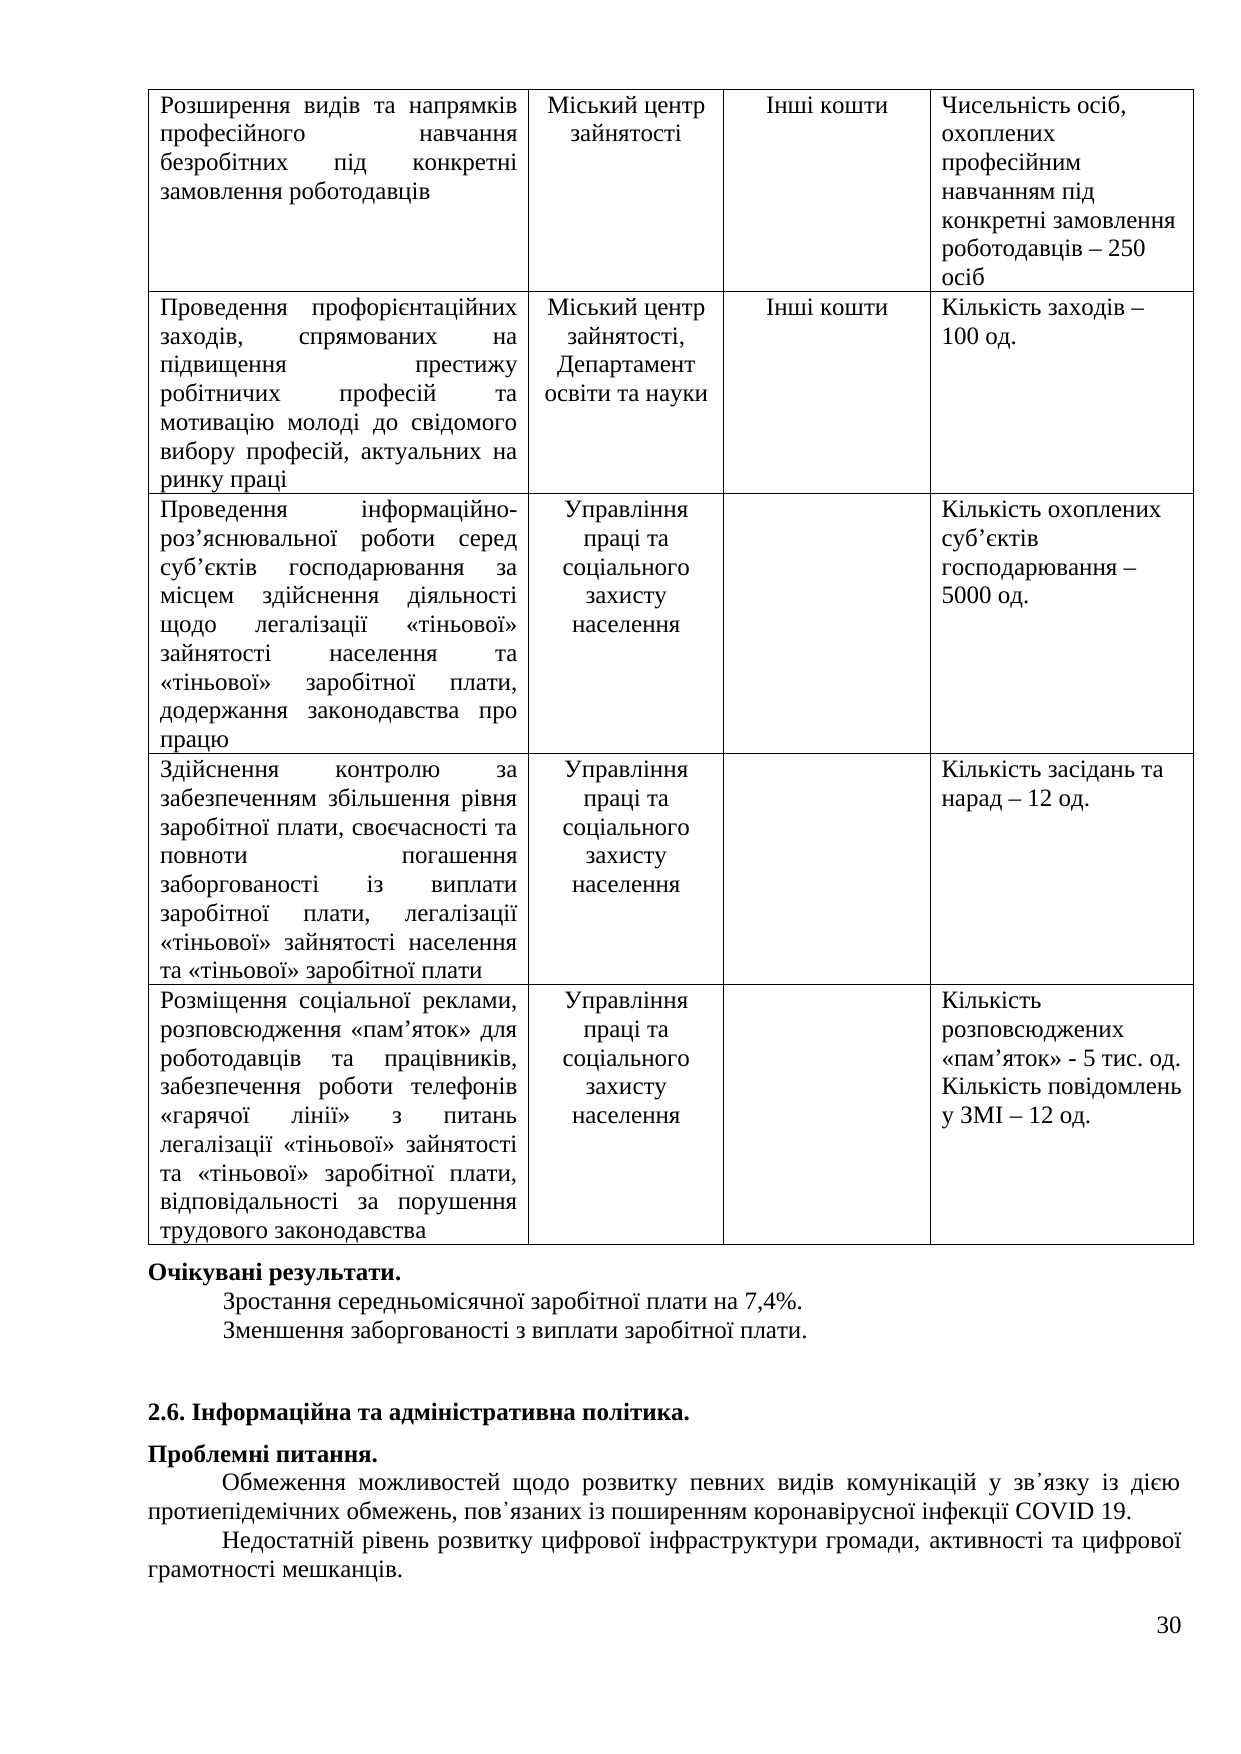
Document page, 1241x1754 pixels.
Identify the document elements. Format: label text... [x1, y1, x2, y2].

table_cell Управління праці та соціального захисту населення [529, 754, 723, 984]
table_cell Здійснення контролю за забезпеченням збільшення рівня заробітної плати, своєчасності та повноти погашення заборгованості із виплати заробітної плати, легалізації «тіньової» зайнятості населення та «тіньової» заробітної плати [149, 754, 528, 984]
table_cell Міський центр зайнятості, Департамент освіти та науки [529, 292, 723, 493]
table_cell Розширення видів та напрямків професійного навчання безробітних під конкретні замовлення роботодавців [149, 90, 528, 291]
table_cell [529, 90, 723, 291]
table_cell Кількість заходів – 100 од. [931, 292, 1193, 493]
text Очікувані результати. [147, 1257, 1181, 1286]
text Проблемні питання. [148, 1439, 1181, 1467]
table_cell [724, 754, 930, 984]
table_cell [724, 494, 930, 753]
table_cell Проведення інформаційно-роз’яснювальної роботи серед суб’єктів господарювання за місцем здійснення діяльності щодо легалізації «тіньової» зайнятості населення та «тіньової» заробітної плати, додержання законодавства про працю [149, 494, 528, 753]
subtitle 2.6. Інформаційна та адміністративна політика. [148, 1397, 1181, 1426]
table_cell Кількість розповсюджених «пам’яток» - 5 тис. од. Кількість повідомлень у ЗМІ – 12 од. [931, 985, 1193, 1244]
table_cell Розміщення соціальної реклами, розповсюдження «пам’яток» для роботодавців та працівників, забезпечення роботи телефонів «гарячої лінії» з питань легалізації «тіньової» зайнятості та «тіньової» заробітної плати, відповідальності за порушення трудового законодавства [149, 985, 528, 1244]
table_cell [724, 985, 930, 1244]
table_cell Управління праці та соціального захисту населення [529, 494, 723, 753]
table_cell Інші кошти [724, 292, 930, 493]
table_cell Кількість засідань та нарад – 12 од. [931, 754, 1193, 984]
table_cell Інші кошти [724, 90, 930, 291]
table_cell Управління праці та соціального захисту населення [529, 985, 723, 1244]
text Недостатній рівень розвитку цифрової інфраструктури громади, активності та цифрової грамотності мешканців. [148, 1525, 1181, 1582]
text Зменшення заборгованості з виплати заробітної плати. [149, 1315, 1181, 1344]
table_cell Кількість охоплених суб’єктів господарювання – 5000 од. [931, 494, 1193, 753]
text Обмеження можливостей щодо розвитку певних видів комунікацій у зв᾽язку із дією протиепідемічних обмежень, пов᾽язаних із поширенням коронавірусної інфекції COVID 19. [148, 1467, 1181, 1525]
table_cell Чисельність осіб, охоплених професійним навчанням під конкретні замовлення роботодавців – 250 осіб [931, 90, 1193, 291]
text Зростання середньомісячної заробітної плати на 7,4%. [149, 1286, 1181, 1315]
table_cell Проведення профорієнтаційних заходів, спрямованих на підвищення престижу робітничих професій та мотивацію молоді до свідомого вибору професій, актуальних на ринку праці [149, 292, 528, 493]
